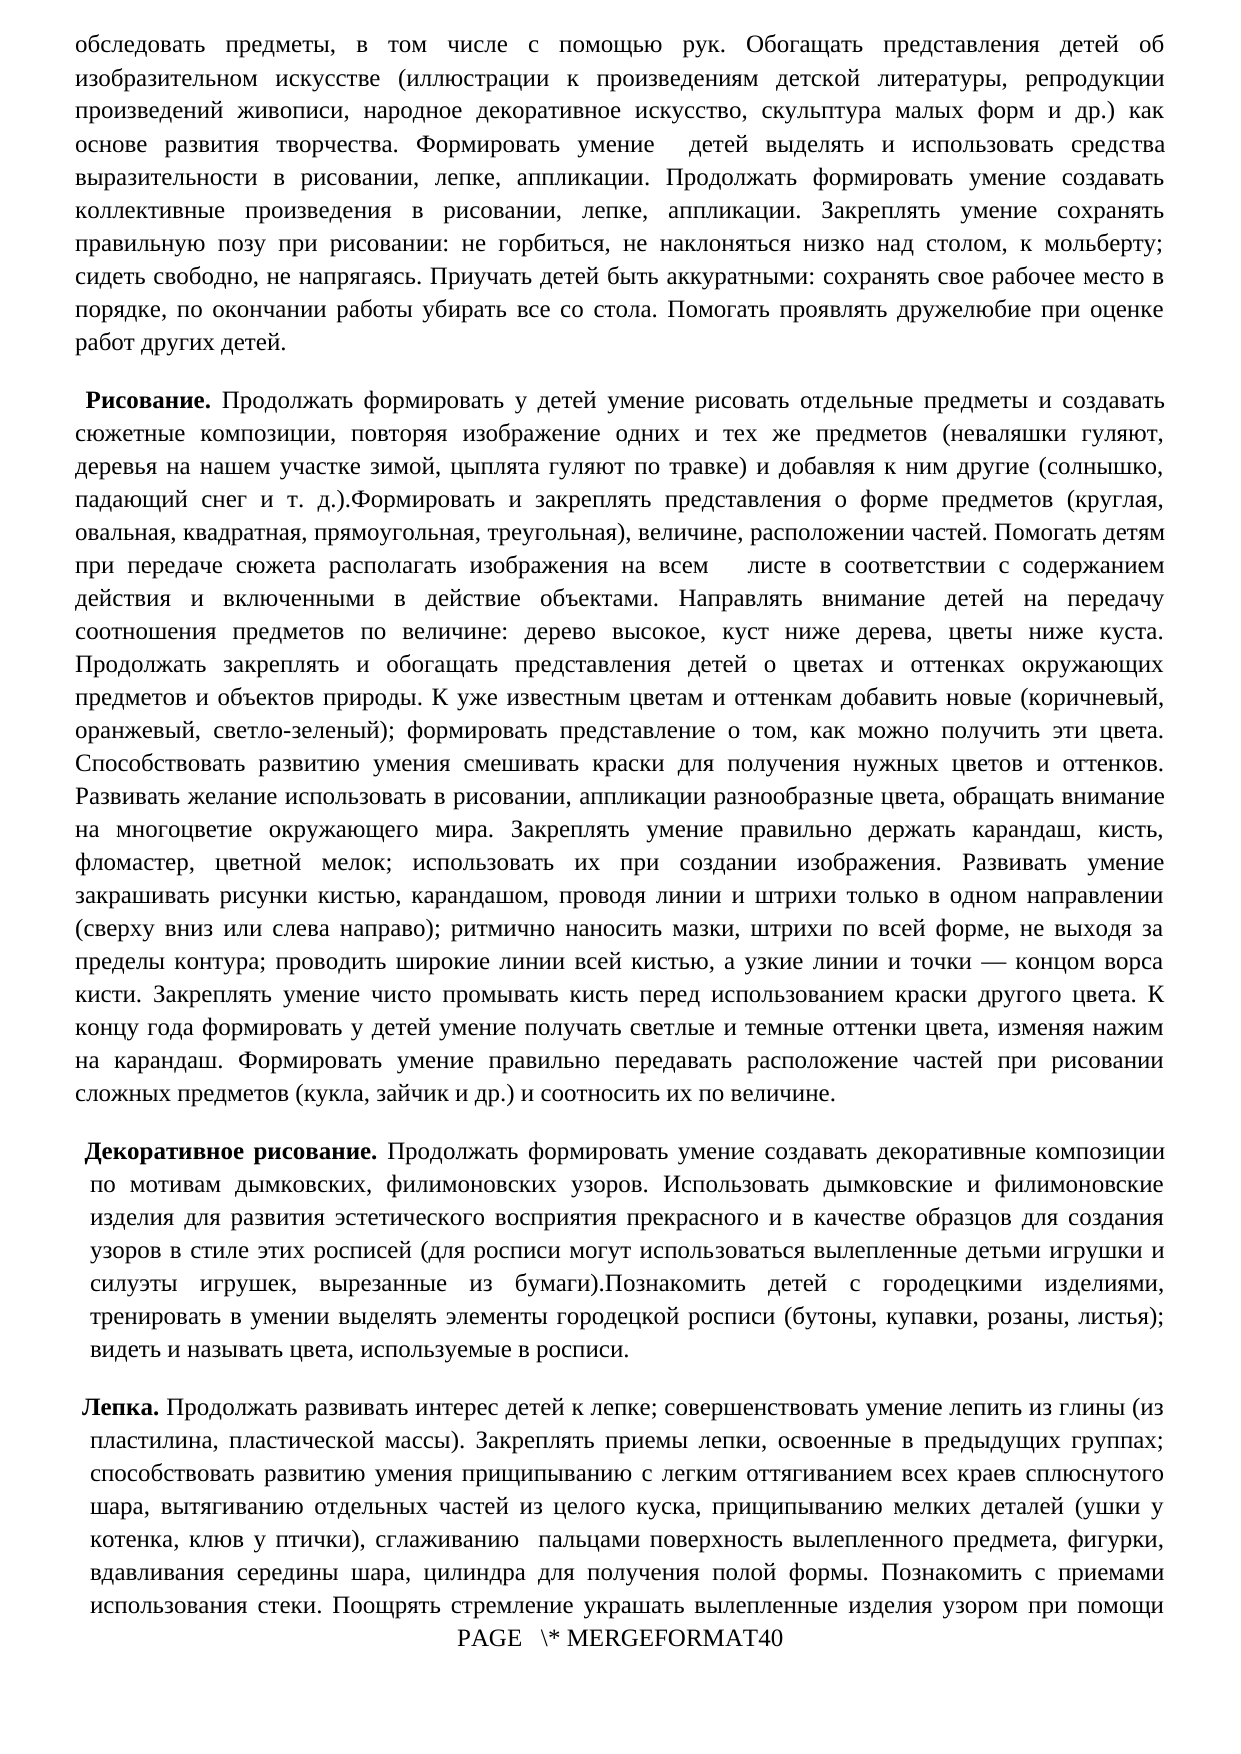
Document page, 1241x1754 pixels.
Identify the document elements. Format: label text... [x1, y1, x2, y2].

text Декоративное рисование. Продолжать формировать умение создавать декоративные композиции по мотивам дымковских, филимоновских узоров. Использовать дымковские и филимоновские изделия для развития эстетического восприятия прекрасного и в качестве образцов для создания узоров в стиле этих росписей (для росписи могут использоваться вылепленные детьми игрушки и силуэты игрушек, вырезанные из бумаги).Познакомить детей с городецкими изделиями, тренировать в умении выделять элементы городецкой росписи (бутоны, купавки, розаны, листья); видеть и называть цвета, используемые в росписи. [75, 1136, 1165, 1363]
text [75, 1392, 1165, 1619]
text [75, 29, 1165, 356]
text Рисование. Продолжать формировать у детей умение рисовать отдельные предметы и создавать сюжетные композиции, повторяя изображение одних и тех же предметов (неваляшки гуляют, деревья на нашем участке зимой, цыплята гуляют по травке) и добавляя к ним другие (солнышко, падающий снег и т. д.).Формировать и закреплять представления о форме предметов (круглая, овальная, квадратная, прямоугольная, треугольная), величине, расположении частей. Помогать детям при передаче сюжета располагать изображения на всем листе в соответствии с содержанием действия и включенными в действие объектами. Направлять внимание детей на передачу соотношения предметов по величине: дерево высокое, куст ниже дерева, цветы ниже куста. Продолжать закреплять и обогащать представления детей о цветах и оттенках окружающих предметов и объектов природы. К уже известным цветам и оттенкам добавить новые (коричневый, оранжевый, светло-зеленый); формировать представление о том, как можно получить эти цвета. Способствовать развитию умения смешивать краски для получения нужных цветов и оттенков. Развивать желание использовать в рисовании, аппликации разнообразные цвета, обращать внимание на многоцветие окружающего мира. Закреплять умение правильно держать карандаш, кисть, фломастер, цветной мелок; использовать их при создании изображения. Развивать умение закрашивать рисунки кистью, карандашом, проводя линии и штрихи только в одном направлении (сверху вниз или слева направо); ритмично наносить мазки, штрихи по всей форме, не выходя за пределы контура; проводить широкие линии всей кистью, а узкие линии и точки — концом ворса кисти. Закреплять умение чисто промывать кисть перед использованием краски другого цвета. К концу года формировать у детей умение получать светлые и темные оттенки цвета, изменяя нажим на карандаш. Формировать умение правильно передавать расположение частей при рисовании сложных предметов (кукла, зайчик и др.) и соотносить их по величине. [75, 385, 1165, 1107]
